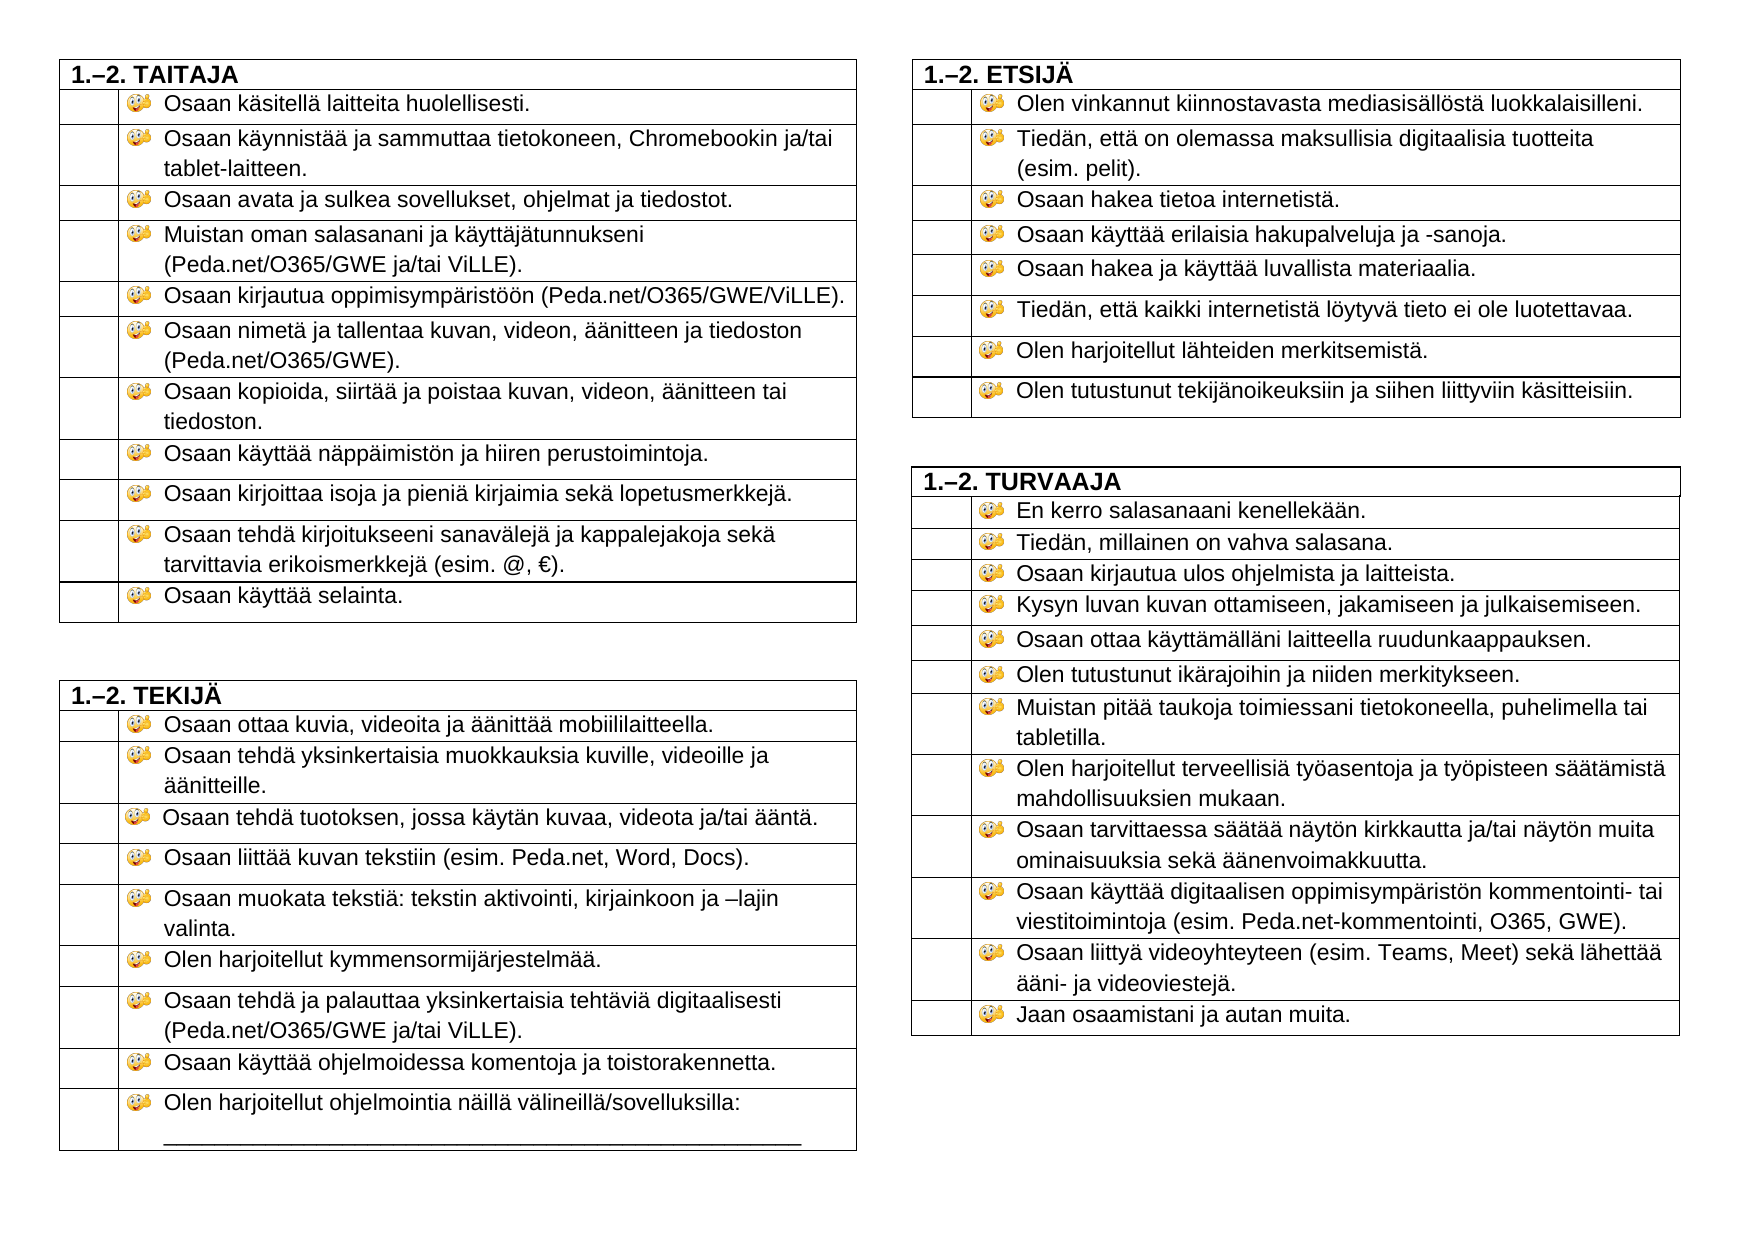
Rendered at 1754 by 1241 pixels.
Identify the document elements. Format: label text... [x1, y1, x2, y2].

picture [127, 951, 151, 968]
picture [979, 564, 1004, 582]
picture [127, 1053, 151, 1071]
picture [127, 485, 151, 502]
table_header 1.–2. TURVAAJA [912, 468, 1680, 496]
picture [127, 889, 151, 907]
table_cell [912, 529, 971, 559]
table_header 1.–2. TEKIJÄ [60, 681, 856, 710]
picture [127, 715, 151, 733]
table_cell [912, 591, 971, 625]
table_cell [913, 125, 971, 185]
table_cell [912, 661, 971, 692]
table_cell [913, 296, 971, 336]
picture [979, 382, 1003, 399]
picture [127, 190, 151, 208]
table_cell Tiedän, että kaikki internetistä löytyvä tieto ei ole luotettavaa. [972, 296, 1680, 336]
picture [979, 630, 1004, 648]
table_cell Tiedän, millainen on vahva salasana. [972, 529, 1679, 559]
picture [979, 882, 1004, 900]
picture [127, 849, 151, 866]
table_cell [913, 337, 971, 376]
table_cell [60, 480, 118, 520]
picture [980, 94, 1004, 112]
table_cell Osaan kirjoittaa isoja ja pieniä kirjaimia sekä lopetusmerkkejä. [119, 480, 856, 520]
table_cell Osaan liittää kuvan tekstiin (esim. Peda.net, Word, Docs). [119, 844, 856, 884]
table_cell Osaan tarvittaessa säätää näytön kirkkautta ja/tai näytön muita ominaisuuksia sekä äänenvoimakkuutta. [972, 816, 1679, 877]
table_cell Osaan tehdä ja palauttaa yksinkertaisia tehtäviä digitaalisesti (Peda.net/O365/GWE ja/tai ViLLE). [119, 987, 856, 1048]
table_cell [60, 946, 118, 986]
table_cell [912, 626, 971, 660]
table_cell [60, 378, 118, 438]
picture [980, 129, 1004, 146]
table_cell Osaan tehdä yksinkertaisia muokkauksia kuville, videoille ja äänitteille. [119, 742, 856, 802]
table_cell [60, 186, 118, 219]
table_cell Osaan hakea ja käyttää luvallista materiaalia. [972, 255, 1680, 295]
table_cell [60, 885, 118, 945]
table_cell [913, 378, 971, 417]
table_cell [60, 440, 118, 479]
table_cell Osaan käyttää näppäimistön ja hiiren perustoimintoja. [119, 440, 856, 479]
table_cell [60, 742, 118, 802]
table_cell Osaan kirjautua oppimisympäristöön (Peda.net/O365/GWE/ViLLE). [119, 282, 856, 316]
picture [127, 286, 151, 304]
table_cell [60, 282, 118, 316]
table_cell [60, 583, 118, 622]
picture [979, 698, 1004, 715]
picture [980, 300, 1004, 318]
table_cell [912, 497, 971, 527]
table_cell Osaan avata ja sulkea sovellukset, ohjelmat ja tiedostot. [119, 186, 856, 219]
picture [979, 533, 1004, 550]
table_cell Olen tutustunut ikärajoihin ja niiden merkitykseen. [972, 661, 1679, 692]
picture [980, 190, 1004, 208]
table_cell [913, 90, 971, 123]
table_cell Kysyn luvan kuvan ottamiseen, jakamiseen ja julkaisemiseen. [972, 591, 1679, 625]
table_cell [60, 804, 118, 843]
picture [979, 1005, 1004, 1023]
table_cell [60, 221, 118, 281]
table_cell [60, 521, 118, 581]
table_cell Osaan muokata tekstiä: tekstin aktivointi, kirjainkoon ja –lajin valinta. [119, 885, 856, 945]
picture [979, 944, 1004, 961]
table_cell [912, 1001, 971, 1035]
table_cell [912, 755, 971, 815]
picture [979, 821, 1004, 838]
picture [127, 525, 151, 543]
table_cell Osaan käynnistää ja sammuttaa tietokoneen, Chromebookin ja/tai tablet-laitteen. [119, 125, 856, 185]
table_cell [60, 317, 118, 377]
table_cell Osaan tehdä kirjoitukseeni sanavälejä ja kappalejakoja sekä tarvittavia erikoismerkkejä (esim. @, €). [119, 521, 856, 581]
picture [127, 321, 151, 339]
table_cell [60, 844, 118, 884]
picture [979, 666, 1004, 683]
table_header 1.–2. ETSIJÄ [913, 60, 1680, 89]
table_cell [60, 125, 118, 185]
picture [979, 595, 1004, 613]
picture [127, 992, 151, 1009]
table_cell [912, 560, 971, 590]
table_cell Osaan käyttää digitaalisen oppimisympäristön kommentointi- tai viestitoimintoja (esim. Peda.net-kommentointi, O365, GWE). [972, 878, 1679, 938]
picture [979, 759, 1004, 777]
table_cell Olen harjoitellut kymmensormijärjestelmää. [119, 946, 856, 986]
table_cell Tiedän, että on olemassa maksullisia digitaalisia tuotteita (esim. pelit). [972, 125, 1680, 185]
table_cell Jaan osaamistani ja autan muita. [972, 1001, 1679, 1035]
picture [127, 746, 151, 764]
table_cell Osaan kirjautua ulos ohjelmista ja laitteista. [972, 560, 1679, 590]
picture [979, 502, 1004, 519]
table_cell Muistan oman salasanani ja käyttäjätunnukseni (Peda.net/O365/GWE ja/tai ViLLE). [119, 221, 856, 281]
table_cell [60, 1049, 118, 1088]
table_cell Osaan käyttää ohjelmoidessa komentoja ja toistorakennetta. [119, 1049, 856, 1088]
picture [127, 129, 151, 146]
table_cell [913, 255, 971, 295]
table_cell Muistan pitää taukoja toimiessani tietokoneella, puhelimella tai tabletilla. [972, 694, 1679, 754]
table_cell [60, 1089, 118, 1150]
table_cell Osaan käyttää selainta. [119, 583, 856, 622]
table_cell [60, 987, 118, 1048]
table_cell [60, 90, 118, 123]
picture [980, 260, 1004, 277]
table_cell Osaan tehdä tuotoksen, jossa käytän kuvaa, videota ja/tai ääntä. [119, 804, 856, 843]
table_cell [912, 816, 971, 877]
table_cell Olen harjoitellut lähteiden merkitsemistä. [972, 337, 1680, 376]
picture [127, 225, 151, 242]
table_cell Olen tutustunut tekijänoikeuksiin ja siihen liittyviin käsitteisiin. [972, 378, 1680, 417]
picture [127, 587, 151, 604]
picture [127, 1094, 151, 1111]
picture [125, 808, 150, 825]
table_cell Osaan kopioida, siirtää ja poistaa kuvan, videon, äänitteen tai tiedoston. [119, 378, 856, 438]
table_cell Osaan ottaa kuvia, videoita ja äänittää mobiililaitteella. [119, 711, 856, 741]
table_cell Osaan nimetä ja tallentaa kuvan, videon, äänitteen ja tiedoston (Peda.net/O365/GWE). [119, 317, 856, 377]
table_cell Olen harjoitellut ohjelmointia näillä välineillä/sovelluksilla: __________________________________________________ [119, 1089, 856, 1150]
table_cell [912, 694, 971, 754]
table_cell Osaan käsitellä laitteita huolellisesti. [119, 90, 856, 123]
table_cell [913, 221, 971, 254]
picture [127, 383, 151, 400]
table_cell En kerro salasanaani kenellekään. [972, 497, 1679, 527]
table_cell Osaan ottaa käyttämälläni laitteella ruudunkaappauksen. [972, 626, 1679, 660]
table_cell [913, 186, 971, 219]
table_cell Osaan liittyä videoyhteyteen (esim. Teams, Meet) sekä lähettää ääni- ja videoviestejä. [972, 939, 1679, 1000]
table_cell [912, 878, 971, 938]
table_header 1.–2. TAITAJA [60, 60, 856, 89]
table_cell Olen vinkannut kiinnostavasta mediasisällöstä luokkalaisilleni. [972, 90, 1680, 123]
picture [127, 444, 151, 461]
table_cell Osaan käyttää erilaisia hakupalveluja ja -sanoja. [972, 221, 1680, 254]
table_cell [912, 939, 971, 1000]
picture [980, 225, 1004, 242]
table_cell Osaan hakea tietoa internetistä. [972, 186, 1680, 219]
picture [127, 94, 151, 112]
table_cell [60, 711, 118, 741]
picture [979, 341, 1003, 359]
table_cell Olen harjoitellut terveellisiä työasentoja ja työpisteen säätämistä mahdollisuuksien mukaan. [972, 755, 1679, 815]
